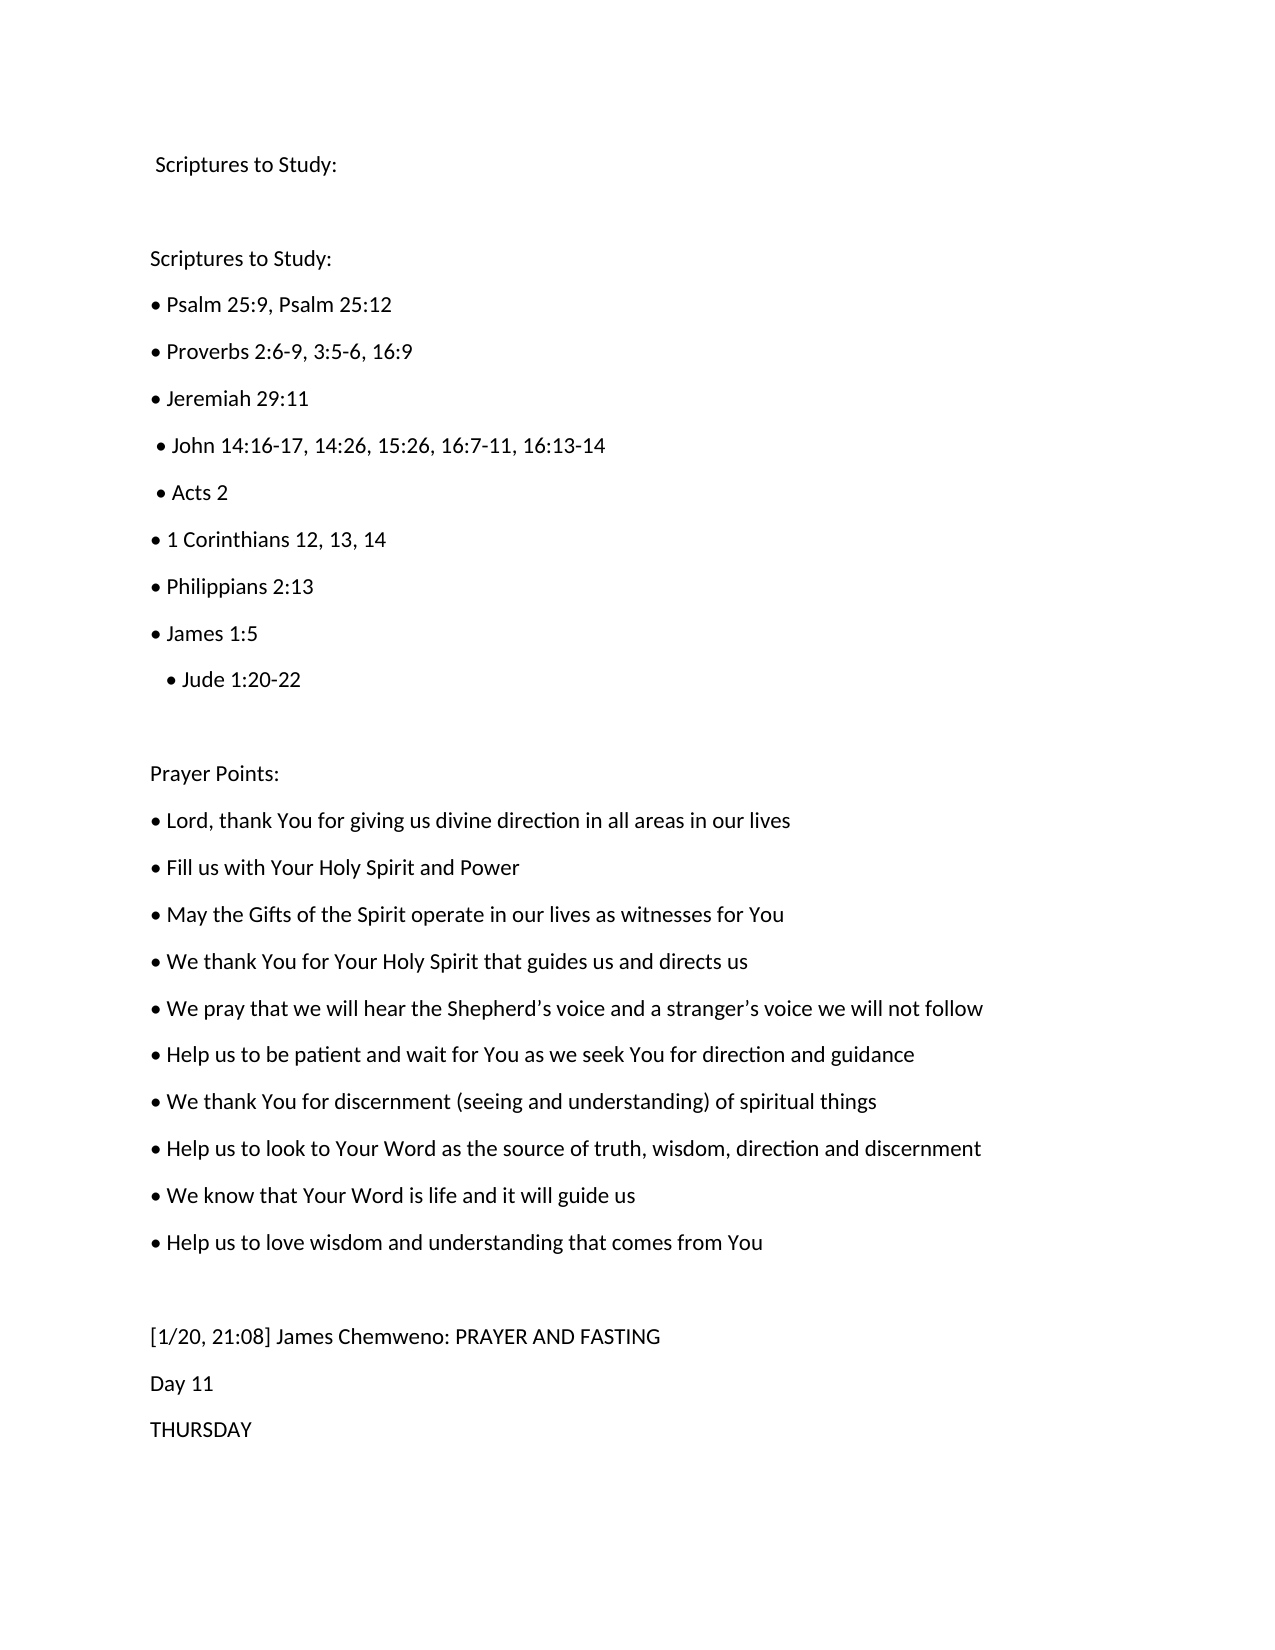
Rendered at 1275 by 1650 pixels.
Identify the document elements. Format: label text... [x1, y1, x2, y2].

text • We thank You for discernment (seeing and understanding) of spiritual things [150, 1087, 1125, 1116]
text • 1 Corinthians 12, 13, 14 [150, 525, 1125, 553]
text • Psalm 25:9, Psalm 25:12 [150, 291, 1125, 319]
text • Jude 1:20-22 [150, 666, 1125, 694]
text Scriptures to Study: [150, 150, 1125, 178]
text • Proverbs 2:6-9, 3:5-6, 16:9 [150, 337, 1125, 366]
text [1/20, 21:08] James Chemweno: PRAYER AND FASTING [150, 1322, 1125, 1350]
text • We pray that we will hear the Shepherd’s voice and a stranger’s voice we will not follow [150, 994, 1125, 1022]
text • Acts 2 [150, 478, 1125, 506]
text Prayer Points: [150, 759, 1125, 787]
text • May the Gifts of the Spirit operate in our lives as witnesses for You [150, 900, 1125, 928]
text • Help us to look to Your Word as the source of truth, wisdom, direction and discernment [150, 1134, 1125, 1162]
text • Fill us with Your Holy Spirit and Power [150, 853, 1125, 881]
text • Philippians 2:13 [150, 572, 1125, 600]
text • Jeremiah 29:11 [150, 384, 1125, 412]
text • We thank You for Your Holy Spirit that guides us and directs us [150, 947, 1125, 975]
text Day 11 [150, 1369, 1125, 1397]
text THURSDAY [150, 1416, 1125, 1444]
text • James 1:5 [150, 619, 1125, 647]
text • Help us to be patient and wait for You as we seek You for direction and guidance [150, 1041, 1125, 1069]
text Scriptures to Study: [150, 244, 1125, 272]
text • We know that Your Word is life and it will guide us [150, 1181, 1125, 1209]
text • John 14:16-17, 14:26, 15:26, 16:7-11, 16:13-14 [150, 431, 1125, 459]
text • Lord, thank You for giving us divine direction in all areas in our lives [150, 806, 1125, 834]
text • Help us to love wisdom and understanding that comes from You [150, 1228, 1125, 1256]
